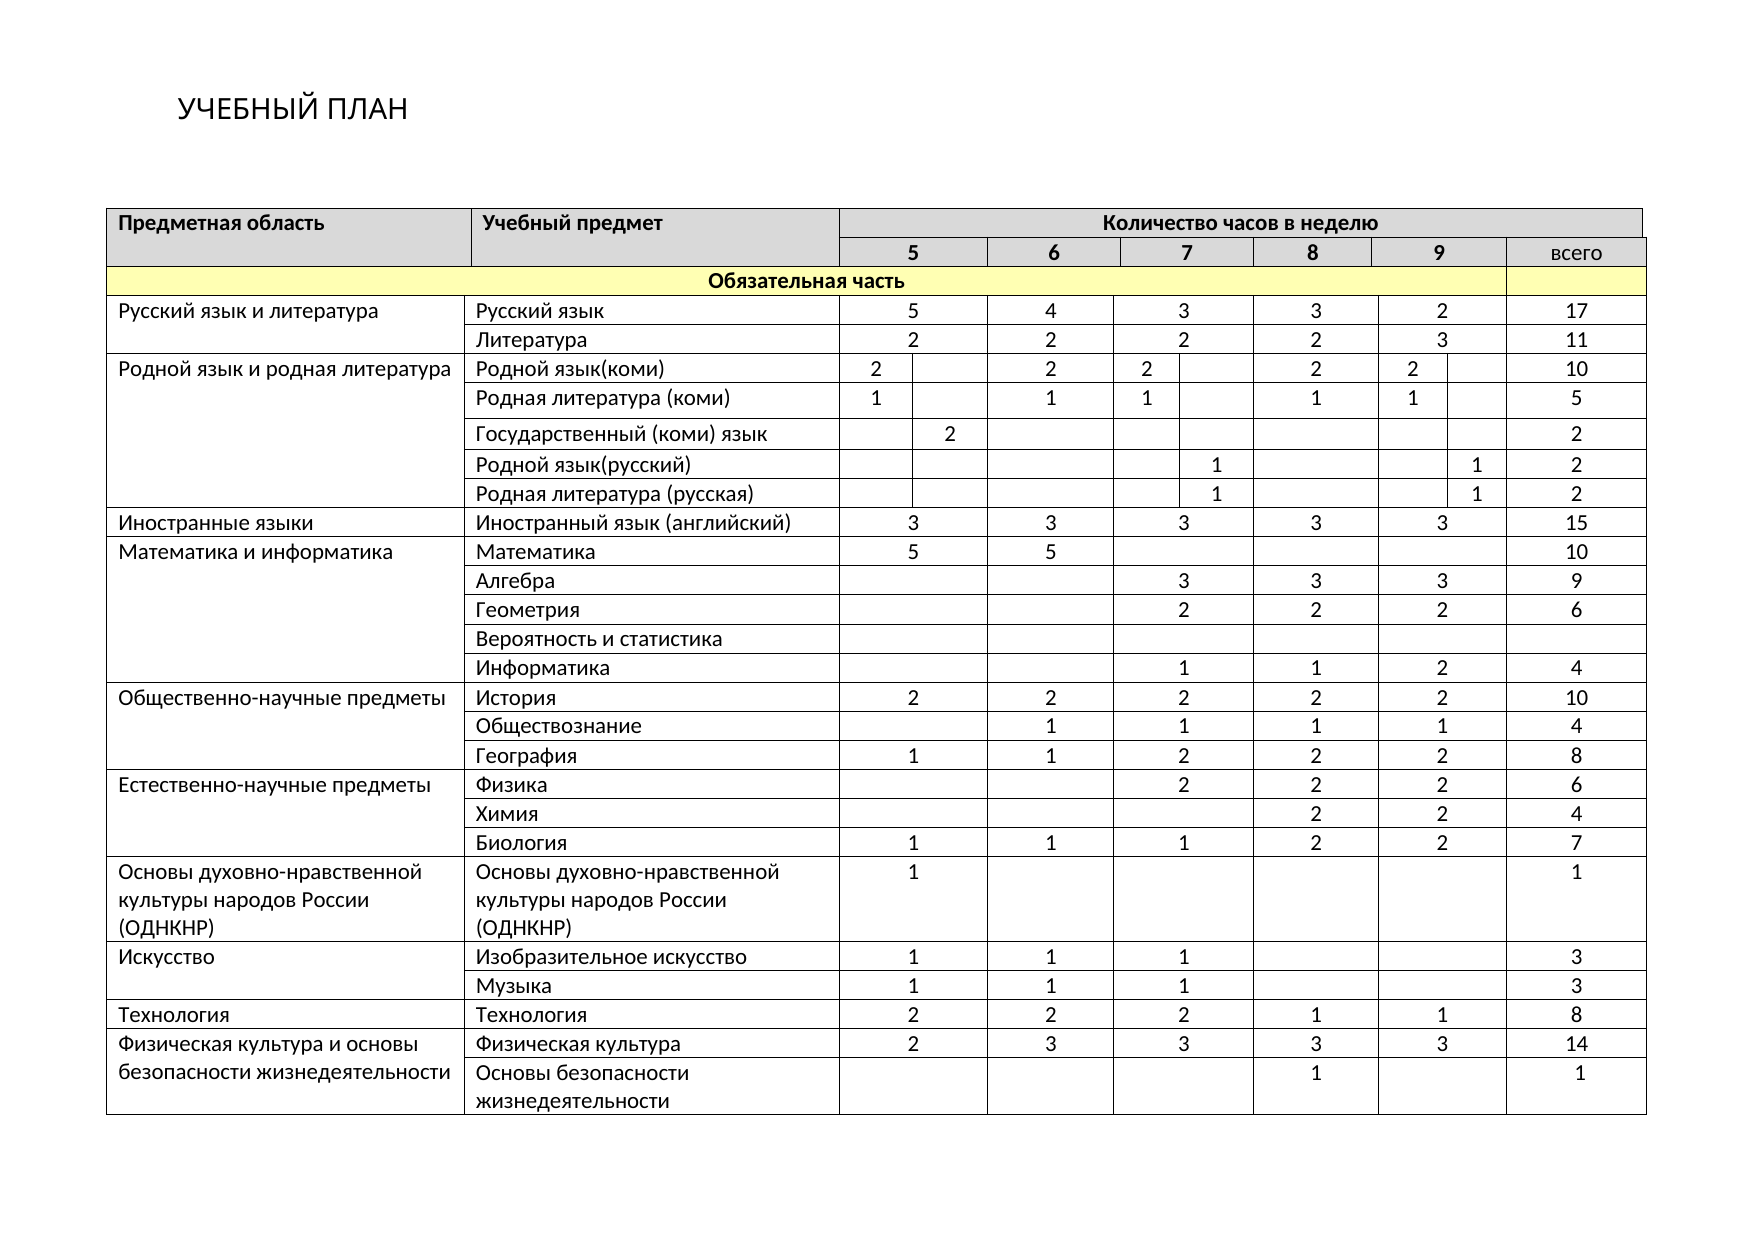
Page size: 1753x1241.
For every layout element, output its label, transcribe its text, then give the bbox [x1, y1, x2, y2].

table_cell [1379, 857, 1506, 941]
table_cell [988, 479, 1113, 507]
table_cell 2 [1379, 770, 1506, 798]
table_cell 3 [988, 1029, 1113, 1057]
table_cell 1 [1254, 654, 1378, 682]
table_cell 3 [1254, 296, 1378, 324]
table_cell [1379, 537, 1506, 565]
table_cell Физическая культура и основы безопасности жизнедеятельности [107, 1029, 464, 1114]
table_cell История [465, 683, 839, 711]
table_cell 1 [1254, 712, 1378, 740]
table_cell 3 [1114, 566, 1253, 594]
table_cell Искусство [107, 942, 464, 999]
table_cell 2 [1254, 683, 1378, 711]
table_cell Технология [107, 1000, 464, 1028]
table_cell Русский язык и литература [107, 296, 464, 353]
table_cell 3 [1114, 296, 1253, 324]
table_cell Математика и информатика [107, 537, 464, 682]
table_cell 1 [840, 942, 987, 970]
table_cell Иностранный язык (английский) [465, 508, 839, 536]
table_cell [988, 450, 1113, 478]
table_cell 10 [1507, 537, 1646, 565]
table_cell 1 [1379, 383, 1447, 418]
table_cell 5 [1507, 383, 1646, 418]
table_cell 7 [1507, 828, 1646, 856]
table_header Предметная область [107, 209, 471, 266]
table_cell Основы духовно-нравственной культуры народов России (ОДНКНР) [107, 857, 464, 941]
table_cell [1254, 479, 1378, 507]
table_cell 1 [1507, 857, 1646, 941]
table_cell [988, 595, 1113, 623]
table_cell Обязательная часть [107, 267, 1506, 295]
table_cell 2 [1114, 770, 1253, 798]
table_cell [1507, 267, 1646, 295]
table_cell 1 [1180, 479, 1253, 507]
table_cell 8 [1254, 238, 1371, 266]
table_cell 1 [1114, 383, 1179, 418]
table_cell 4 [988, 296, 1113, 324]
table_cell 2 [1379, 654, 1506, 682]
table_cell [988, 770, 1113, 798]
table_cell 3 [1379, 1029, 1506, 1057]
table_cell 1 [840, 383, 912, 418]
table_cell Химия [465, 799, 839, 827]
table_cell 2 [1254, 799, 1378, 827]
table_cell Музыка [465, 971, 839, 999]
table_cell Математика [465, 537, 839, 565]
table_cell 14 [1507, 1029, 1646, 1057]
table_cell [1448, 354, 1506, 382]
table_cell [1379, 479, 1447, 507]
table_cell Изобразительное искусство [465, 942, 839, 970]
table_cell 11 [1507, 325, 1646, 353]
table_cell 2 [1114, 354, 1179, 382]
table_cell 2 [1507, 419, 1646, 449]
table_cell 1 [1507, 1058, 1646, 1114]
table_cell Родной язык и родная литература [107, 354, 464, 507]
table_cell 6 [988, 238, 1120, 266]
table_cell Основы безопасности жизнедеятельности [465, 1058, 839, 1114]
table_header Количество часов в неделю [840, 209, 1642, 237]
table_cell [1379, 971, 1506, 999]
table_cell 1 [1114, 971, 1253, 999]
table_cell 2 [1379, 741, 1506, 769]
table_cell 2 [1254, 595, 1378, 623]
table_cell [840, 595, 987, 623]
table_cell 3 [840, 508, 987, 536]
table_cell 2 [1114, 1000, 1253, 1028]
table_cell 1 [1114, 712, 1253, 740]
table_cell Русский язык [465, 296, 839, 324]
table_cell 2 [840, 325, 987, 353]
table_cell 2 [1507, 450, 1646, 478]
table_cell 2 [1254, 770, 1378, 798]
table_cell 8 [1507, 741, 1646, 769]
table_cell 2 [840, 354, 912, 382]
table_cell [1448, 383, 1506, 418]
table_cell 1 [988, 383, 1113, 418]
table_cell [1114, 857, 1253, 941]
table_cell [840, 450, 912, 478]
table_cell 1 [1180, 450, 1253, 478]
table_cell 1 [1448, 450, 1506, 478]
table_header Учебный предмет [472, 209, 839, 266]
table_cell 1 [1114, 942, 1253, 970]
table_cell 2 [1379, 683, 1506, 711]
table_cell 17 [1507, 296, 1646, 324]
table_cell [1180, 419, 1253, 449]
table_cell 2 [1254, 828, 1378, 856]
table_cell [1379, 625, 1506, 652]
table_cell Физика [465, 770, 839, 798]
table_cell 5 [840, 537, 987, 565]
table_cell 5 [840, 238, 987, 266]
table_cell 2 [1379, 799, 1506, 827]
table_cell [840, 770, 987, 798]
table_cell 2 [988, 325, 1113, 353]
table_cell [1254, 537, 1378, 565]
table_cell [1507, 625, 1646, 652]
table_cell [1114, 419, 1179, 449]
table_cell 2 [1114, 683, 1253, 711]
table_cell Технология [465, 1000, 839, 1028]
table_cell [988, 799, 1113, 827]
table_cell [988, 654, 1113, 682]
table_cell Литература [465, 325, 839, 353]
table_cell [1114, 625, 1253, 652]
table_cell 9 [1507, 566, 1646, 594]
table_cell Основы духовно-нравственной культуры народов России (ОДНКНР) [465, 857, 839, 941]
table_cell Физическая культура [465, 1029, 839, 1057]
table_cell [1254, 625, 1378, 652]
table_cell Естественно-научные предметы [107, 770, 464, 856]
table_cell [840, 625, 987, 652]
table_cell [988, 419, 1113, 449]
table_cell Родной язык(русский) [465, 450, 839, 478]
table_cell 3 [1114, 508, 1253, 536]
table_cell 1 [1114, 828, 1253, 856]
table_cell 15 [1507, 508, 1646, 536]
table_cell Биология [465, 828, 839, 856]
table_cell 8 [1507, 1000, 1646, 1028]
table_cell 2 [840, 1029, 987, 1057]
table_cell [1448, 419, 1506, 449]
table_cell [988, 1058, 1113, 1114]
table_cell 2 [988, 683, 1113, 711]
table_cell Информатика [465, 654, 839, 682]
table_cell 2 [840, 683, 987, 711]
table_cell 2 [1254, 741, 1378, 769]
table_cell 2 [913, 419, 987, 449]
table_cell 4 [1507, 712, 1646, 740]
table_cell [840, 654, 987, 682]
table_cell 2 [1379, 828, 1506, 856]
table_cell 3 [1254, 566, 1378, 594]
table_cell [1114, 537, 1253, 565]
table_cell 9 [1372, 238, 1506, 266]
table_cell 1 [988, 942, 1113, 970]
table_cell [840, 419, 912, 449]
table_cell Геометрия [465, 595, 839, 623]
table_cell 10 [1507, 683, 1646, 711]
table_cell 4 [1507, 799, 1646, 827]
table_cell Родная литература (русская) [465, 479, 839, 507]
table_cell 1 [1254, 1058, 1378, 1114]
table_cell 1 [988, 828, 1113, 856]
table_cell Вероятность и статистика [465, 625, 839, 652]
table_cell 2 [1254, 325, 1378, 353]
table_cell Родная литература (коми) [465, 383, 839, 418]
table_cell [1254, 419, 1378, 449]
table_cell 1 [840, 971, 987, 999]
table_cell [1379, 942, 1506, 970]
table_cell [840, 1058, 987, 1114]
table_cell 3 [1379, 508, 1506, 536]
table_cell 1 [840, 741, 987, 769]
table_cell 3 [1379, 566, 1506, 594]
table_cell [913, 479, 987, 507]
table_cell [1379, 450, 1447, 478]
table_cell 2 [1254, 354, 1378, 382]
table_cell Общественно-научные предметы [107, 683, 464, 769]
table_cell 1 [1379, 1000, 1506, 1028]
table_cell 5 [840, 296, 987, 324]
table_cell 5 [988, 537, 1113, 565]
table_cell [988, 625, 1113, 652]
table_cell [1379, 419, 1447, 449]
table_cell [913, 383, 987, 418]
table_cell [1254, 857, 1378, 941]
table_cell 3 [1114, 1029, 1253, 1057]
table_cell 1 [1379, 712, 1506, 740]
table_cell [1379, 1058, 1506, 1114]
table_cell 1 [1254, 383, 1378, 418]
table_cell [1254, 942, 1378, 970]
table_cell 1 [840, 828, 987, 856]
table_cell [1114, 479, 1179, 507]
table_cell [1114, 799, 1253, 827]
table_cell [840, 566, 987, 594]
table_cell 2 [840, 1000, 987, 1028]
table_cell [840, 712, 987, 740]
table_cell 1 [1114, 654, 1253, 682]
table_cell 1 [1448, 479, 1506, 507]
table_cell 3 [1379, 325, 1506, 353]
table_cell 2 [988, 1000, 1113, 1028]
table_cell 6 [1507, 595, 1646, 623]
table_cell 2 [1379, 296, 1506, 324]
table_cell Алгебра [465, 566, 839, 594]
table_cell География [465, 741, 839, 769]
table_cell 7 [1121, 238, 1253, 266]
table_cell [913, 450, 987, 478]
table_cell [1254, 971, 1378, 999]
table_cell 2 [988, 354, 1113, 382]
table_cell 1 [988, 712, 1113, 740]
table_cell Обществознание [465, 712, 839, 740]
table_cell Иностранные языки [107, 508, 464, 536]
table_cell [1180, 354, 1253, 382]
table_cell 3 [988, 508, 1113, 536]
table_cell [988, 566, 1113, 594]
table_cell всего [1507, 238, 1646, 266]
table_cell 1 [1254, 1000, 1378, 1028]
table_cell 10 [1507, 354, 1646, 382]
table_cell [1180, 383, 1253, 418]
table_cell [840, 479, 912, 507]
table_cell 2 [1114, 741, 1253, 769]
table_cell 2 [1114, 595, 1253, 623]
table_cell 1 [840, 857, 987, 941]
table_cell 4 [1507, 654, 1646, 682]
table_cell Родной язык(коми) [465, 354, 839, 382]
table_cell 3 [1507, 942, 1646, 970]
table_cell [1114, 1058, 1253, 1114]
table_cell 3 [1254, 508, 1378, 536]
table_cell [1114, 450, 1179, 478]
table_cell [913, 354, 987, 382]
table_cell 2 [1114, 325, 1253, 353]
table_cell 3 [1507, 971, 1646, 999]
table_cell 2 [1379, 354, 1447, 382]
table_cell Государственный (коми) язык [465, 419, 839, 449]
table_cell [988, 857, 1113, 941]
table_cell [840, 799, 987, 827]
table_cell [1254, 450, 1378, 478]
table_cell 6 [1507, 770, 1646, 798]
text УЧЕБНЫЙ ПЛАН [118, 88, 1634, 128]
table_cell 3 [1254, 1029, 1378, 1057]
table_cell 1 [988, 971, 1113, 999]
table_cell 2 [1379, 595, 1506, 623]
table_cell 1 [988, 741, 1113, 769]
table_cell 2 [1507, 479, 1646, 507]
